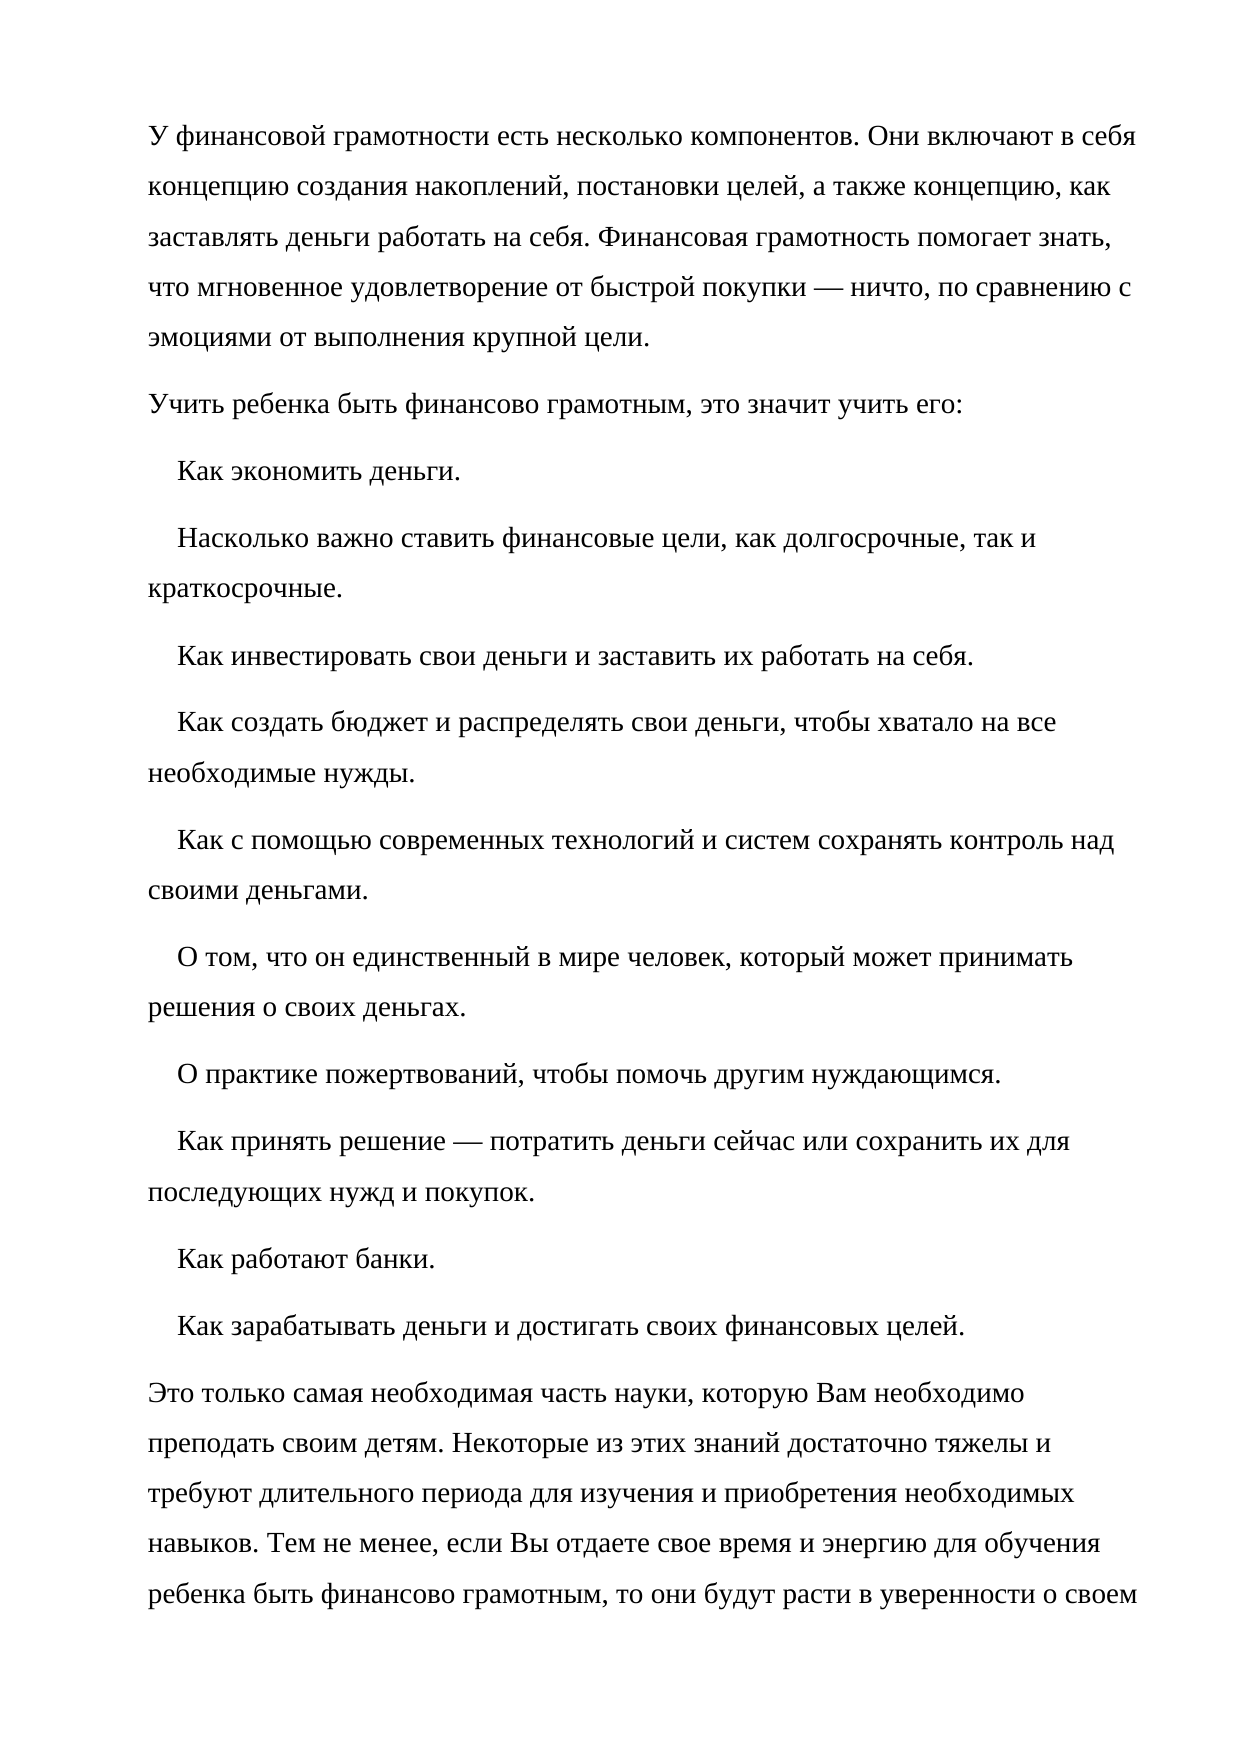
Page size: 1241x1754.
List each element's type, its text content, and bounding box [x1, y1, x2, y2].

text О том, что он единственный в мире человек, который может принимать решения о своих деньгах. [148, 939, 1152, 1023]
text Как принять решение — потратить деньги сейчас или сохранить их для последующих нужд и покупок. [148, 1123, 1152, 1207]
text Как экономить деньги. [148, 453, 1152, 487]
text Учить ребенка быть финансово грамотным, это значит учить его: [148, 386, 1152, 420]
text Как инвестировать свои деньги и заставить их работать на себя. [148, 638, 1152, 671]
text Как работают банки. [148, 1241, 1152, 1274]
text Как зарабатывать деньги и достигать своих финансовых целей. [148, 1308, 1152, 1341]
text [148, 1375, 1152, 1609]
text Как создать бюджет и распределять свои деньги, чтобы хватало на все необходимые нужды. [148, 704, 1152, 788]
text У финансовой грамотности есть несколько компонентов. Они включают в себя концепцию создания накоплений, постановки целей, а также концепцию, как заставлять деньги работать на себя. Финансовая грамотность помогает знать, что мгновенное удовлетворение от быстрой покупки — ничто, по сравнению с эмоциями от выполнения крупной цели. [148, 118, 1152, 353]
text Насколько важно ставить финансовые цели, как долгосрочные, так и краткосрочные. [148, 520, 1152, 604]
text О практике пожертвований, чтобы помочь другим нуждающимся. [148, 1056, 1152, 1090]
text Как с помощью современных технологий и систем сохранять контроль над своими деньгами. [148, 822, 1152, 906]
